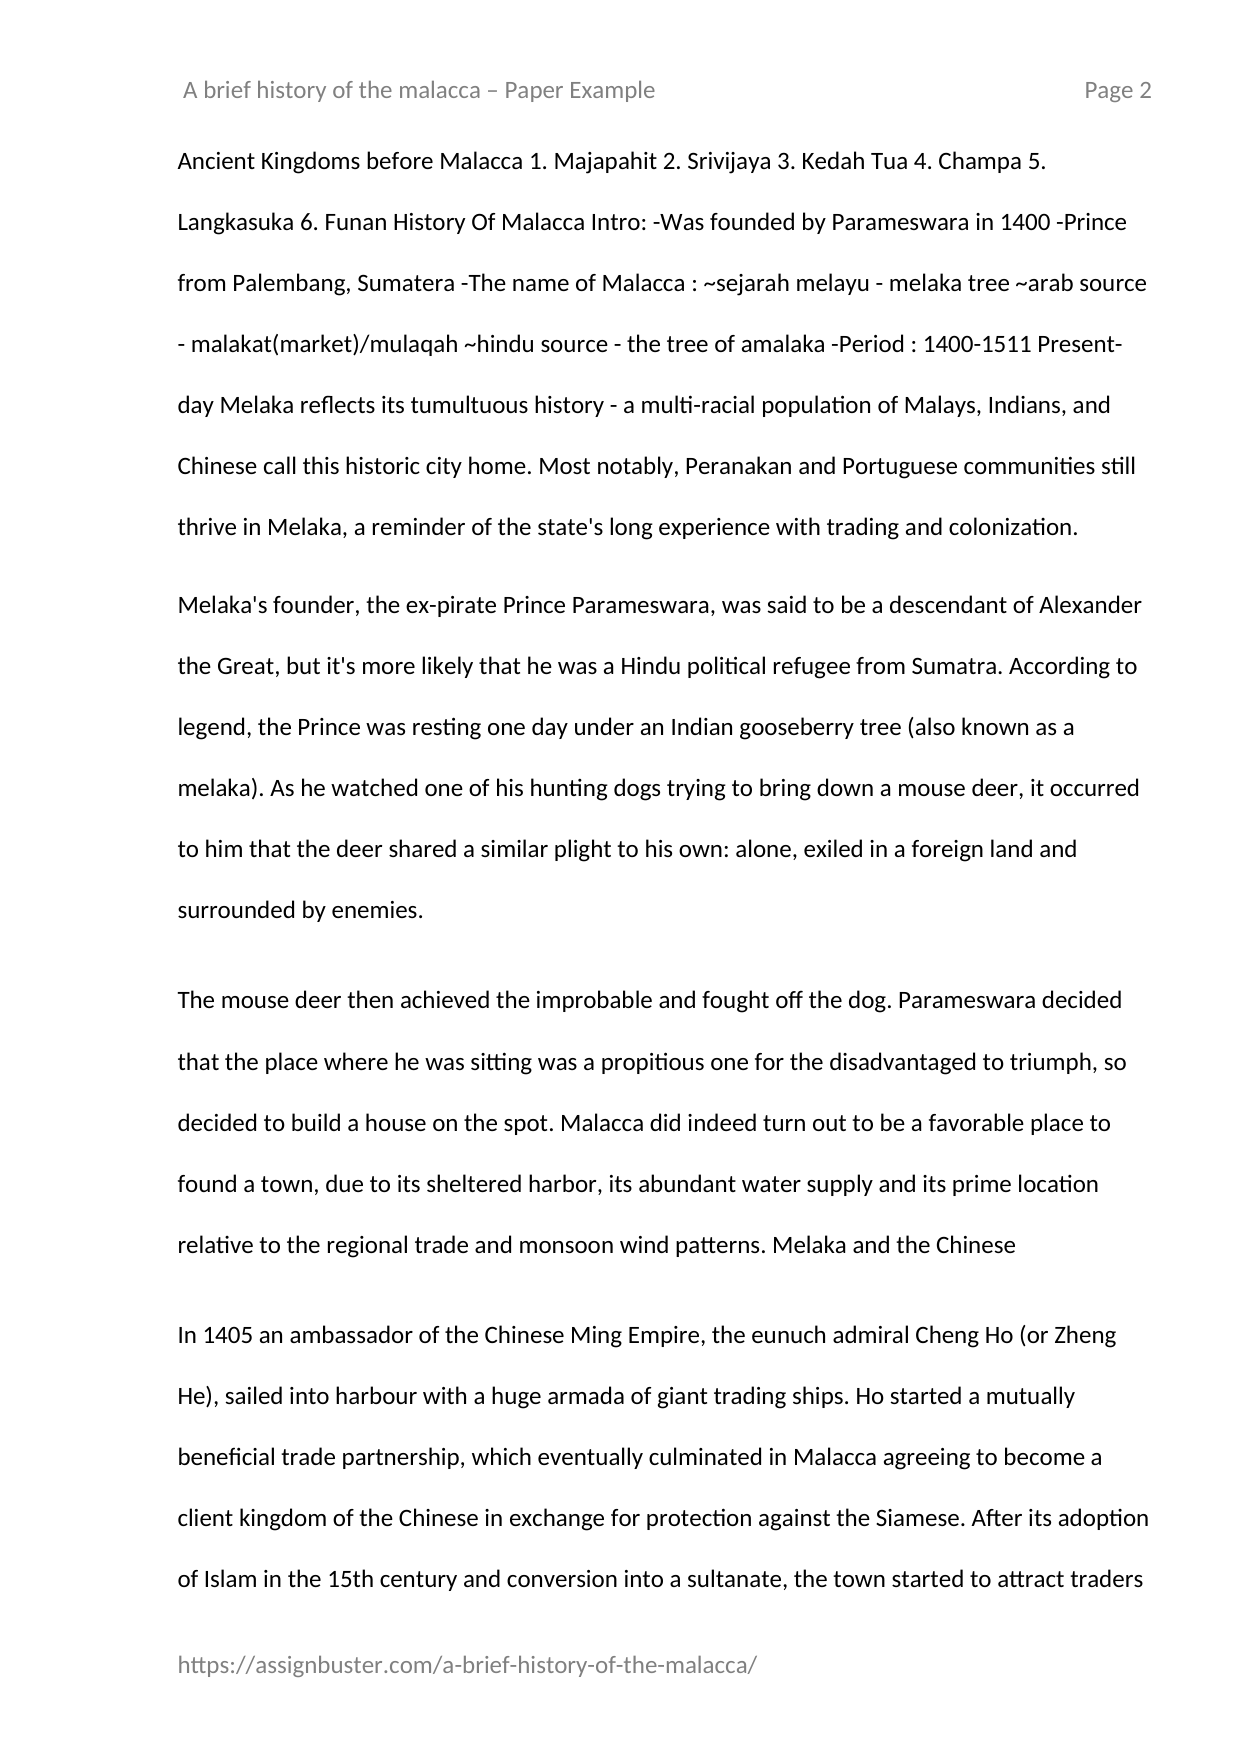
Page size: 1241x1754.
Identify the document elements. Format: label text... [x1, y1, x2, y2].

text Ancient Kingdoms before Malacca 1. Majapahit 2. Srivijaya 3. Kedah Tua 4. Champa 5. Langkasuka 6. Funan History Of Malacca Intro: -Was founded by Parameswara in 1400 -Prince from Palembang, Sumatera -The name of Malacca : ~sejarah melayu - melaka tree ~arab source - malakat(market)/mulaqah ~hindu source - the tree of amalaka -Period : 1400-1511 Present-day Melaka reflects its tumultuous history - a multi-racial population of Malays, Indians, and Chinese call this historic city home. Most notably, Peranakan and Portuguese communities still thrive in Melaka, a reminder of the state's long experience with trading and colonization. [177, 145, 1152, 542]
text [177, 1319, 1152, 1594]
text Melaka's founder, the ex-pirate Prince Parameswara, was said to be a descendant of Alexander the Great, but it's more likely that he was a Hindu political refugee from Sumatra. According to legend, the Prince was resting one day under an Indian gooseberry tree (also known as a melaka). As he watched one of his hunting dogs trying to bring down a mouse deer, it occurred to him that the deer shared a similar plight to his own: alone, exiled in a foreign land and surrounded by enemies. [177, 589, 1152, 925]
text The mouse deer then achieved the improbable and fought off the dog. Parameswara decided that the place where he was sitting was a propitious one for the disadvantaged to triumph, so decided to build a house on the spot. Malacca did indeed turn out to be a favorable place to found a town, due to its sheltered harbor, its abundant water supply and its prime location relative to the regional trade and monsoon wind patterns. Melaka and the Chinese [177, 985, 1152, 1259]
